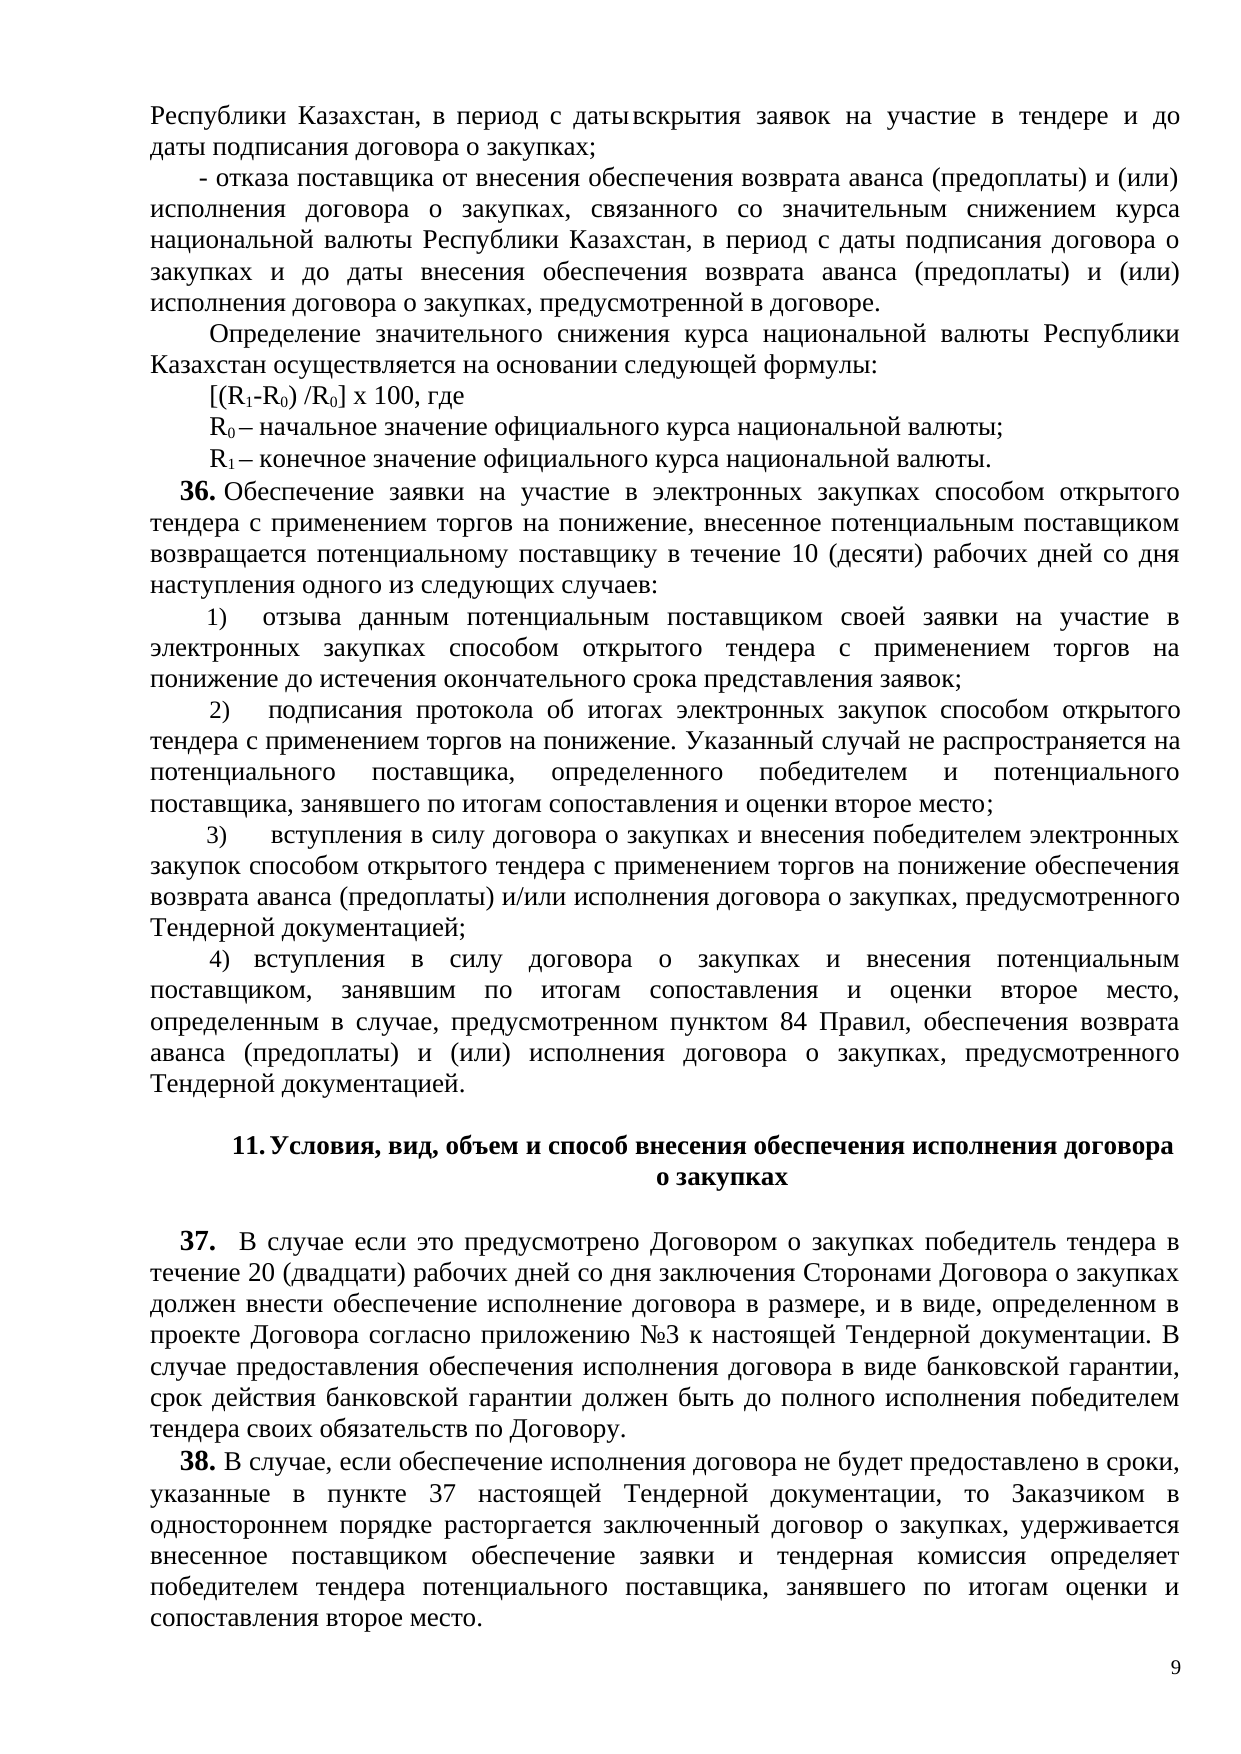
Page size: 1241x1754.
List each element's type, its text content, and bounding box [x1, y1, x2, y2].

text R0 – начальное значение официального курса национальной валюты; [150, 411, 1181, 442]
text [(R1-R0) /R0] x 100, где [150, 379, 1181, 411]
list Условия, вид, объем и способ внесения обеспечения исполнения договора о закупках [225, 1129, 1181, 1192]
list вступления в силу договора о закупках и внесения победителем электронных закупок способом открытого тендера с применением торгов на понижение обеспечения возврата аванса (предоплаты) и/или исполнения договора о закупках, предусмотренного Тендерной документацией; [150, 818, 1181, 942]
text R1 – конечное значение официального курса национальной валюты. [150, 442, 1181, 473]
text - отказа поставщика от внесения обеспечения возврата аванса (предоплаты) и (или) исполнения договора о закупках, связанного со значительным снижением курса национальной валюты Республики Казахстан, в период с даты подписания договора о закупках и до даты внесения обеспечения возврата аванса (предоплаты) и (или) исполнения договора о закупках, предусмотренной в договоре. [150, 161, 1181, 317]
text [150, 99, 1181, 161]
list В случае если это предусмотрено Договором о закупках победитель тендера в течение 20 (двадцати) рабочих дней со дня заключения Сторонами Договора о закупках должен внести обеспечение исполнение договора в размере, и в виде, определенном в проекте Договора согласно приложению №3 к настоящей Тендерной документации. В случае предоставления обеспечения исполнения договора в виде банковской гарантии, срок действия банковской гарантии должен быть до полного исполнения победителем тендера своих обязательств по Договору. [150, 1223, 1181, 1443]
list вступления в силу договора о закупках и внесения потенциальным поставщиком, занявшим по итогам сопоставления и оценки второе место, определенным в случае, предусмотренном пунктом 84 Правил, обеспечения возврата аванса (предоплаты) и (или) исполнения договора о закупках, предусмотренного Тендерной документацией. [150, 942, 1181, 1098]
list отзыва данным потенциальным поставщиком своей заявки на участие в электронных закупках способом открытого тендера с применением торгов на понижение до истечения окончательного срока представления заявок; [150, 600, 1181, 693]
list Обеспечение заявки на участие в электронных закупках способом открытого тендера с применением торгов на понижение, внесенное потенциальным поставщиком возвращается потенциальному поставщику в течение 10 (десяти) рабочих дней со дня наступления одного из следующих случаев: [150, 473, 1181, 600]
list В случае, если обеспечение исполнения договора не будет предоставлено в сроки, указанные в пункте 37 настоящей Тендерной документации, то Заказчиком в одностороннем порядке расторгается заключенный договор о закупках, удерживается внесенное поставщиком обеспечение заявки и тендерная комиссия определяет победителем тендера потенциального поставщика, занявшего по итогам оценки и сопоставления второе место. [150, 1443, 1181, 1632]
list подписания протокола об итогах электронных закупок способом открытого тендера с применением торгов на понижение. Указанный случай не распространяется на потенциального поставщика, определенного победителем и потенциального поставщика, занявшего по итогам сопоставления и оценки второе место; [150, 693, 1181, 818]
text Определение значительного снижения курса национальной валюты Республики Казахстан осуществляется на основании следующей формулы: [150, 317, 1181, 379]
